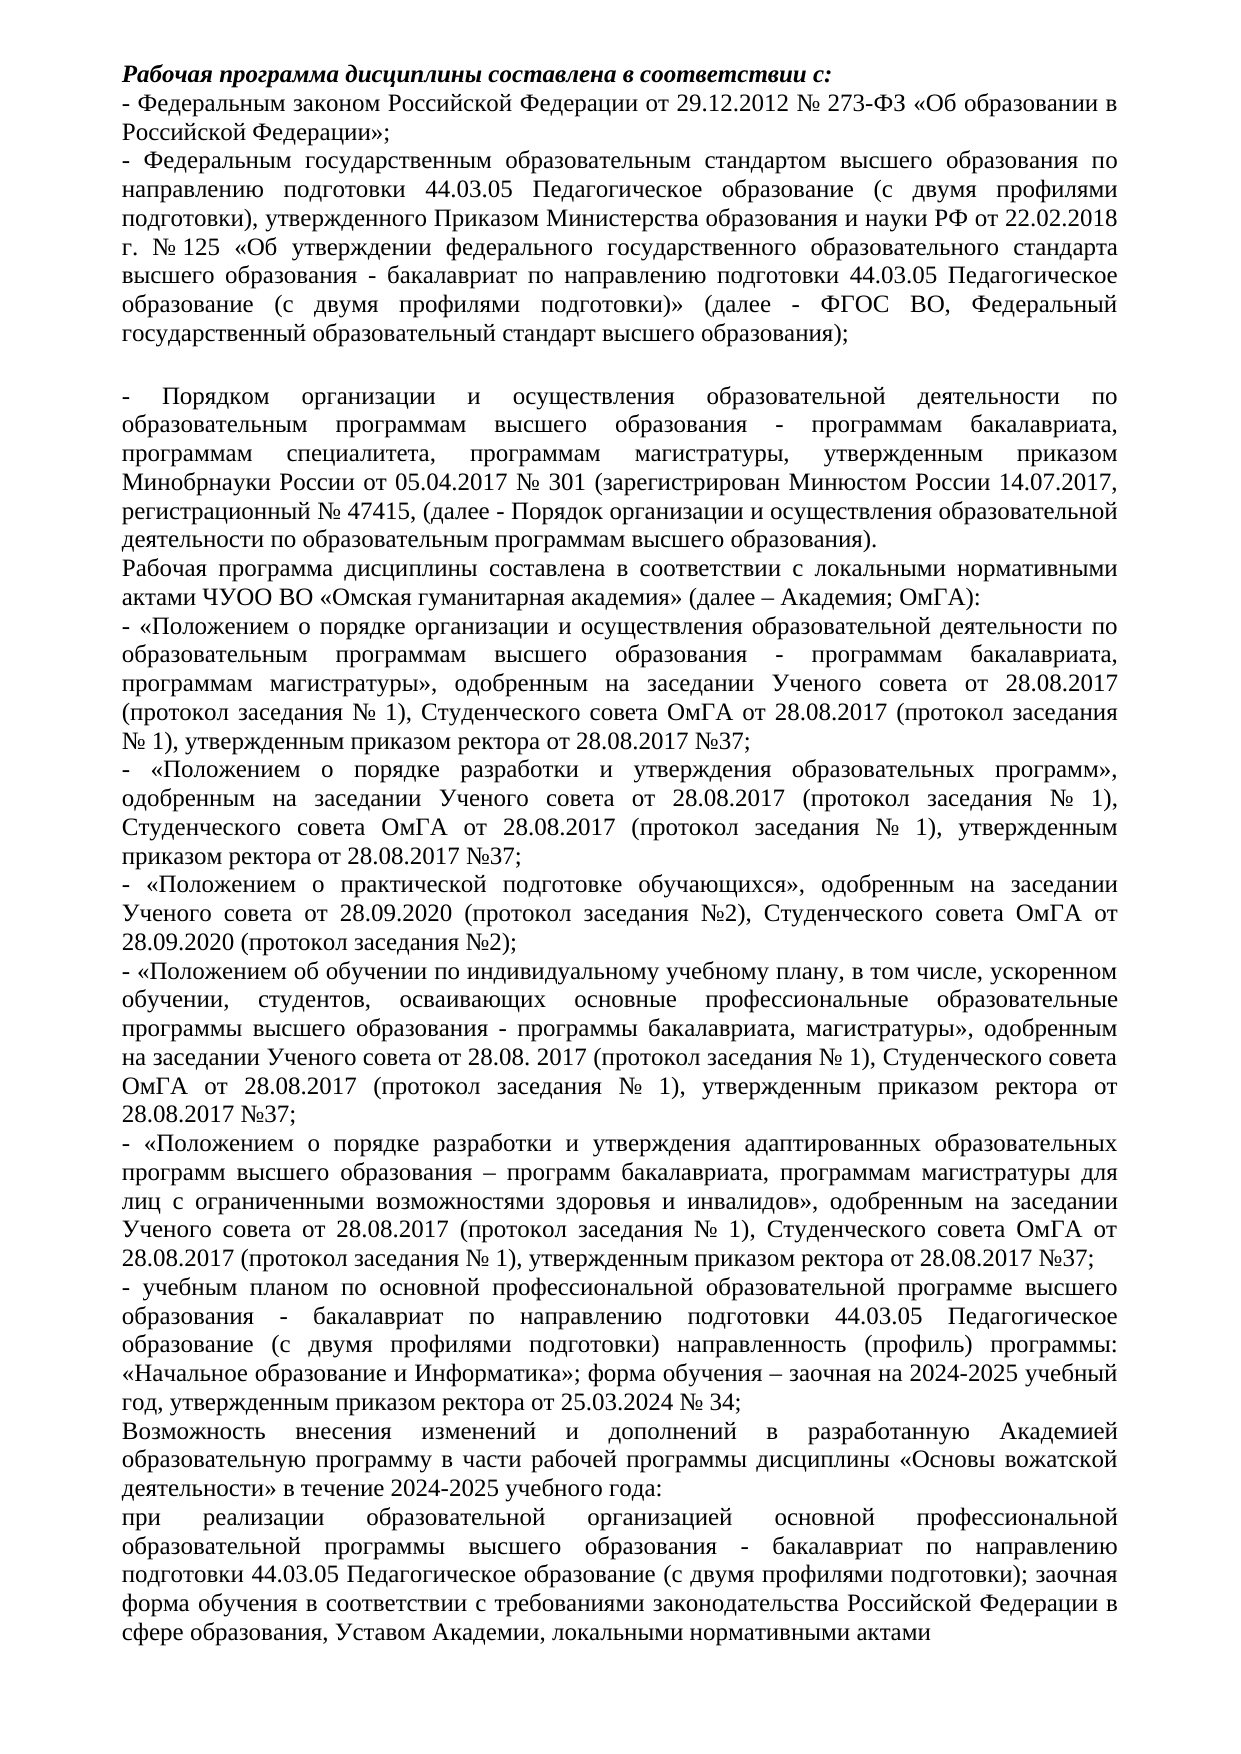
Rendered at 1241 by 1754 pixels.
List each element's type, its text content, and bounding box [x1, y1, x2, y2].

table_header Рабочая программа дисциплины составлена в соответствии с: [118, 59, 1122, 88]
table_cell - Федеральным законом Российской Федерации от 29.12.2012 № 273-ФЗ «Об образовании в Российской Федерации»; - Федеральным государственным образовательным стандартом высшего образования по направлению подготовки 44.03.05 Педагогическое образование (с двумя профилями подготовки), утвержденного Приказом Министерства образования и науки РФ от 22.02.2018 г. № 125 «Об утверждении федерального государственного образовательного стандарта высшего образования - бакалавриат по направлению подготовки 44.03.05 Педагогическое образование (с двумя профилями подготовки)» (далее - ФГОС ВО, Федеральный государственный образовательный стандарт высшего образования); - Порядком организации и осуществления образовательной деятельности по образовательным программам высшего образования - программам бакалавриата, программам специалитета, программам магистратуры, утвержденным приказом Минобрнауки России от 05.04.2017 № 301 (зарегистрирован Минюстом России 14.07.2017, регистрационный № 47415, (далее - Порядок организации и осуществления образовательной деятельности по образовательным программам высшего образования). Рабочая программа дисциплины составлена в соответствии с локальными нормативными актами ЧУОО ВО «Омская гуманитарная академия» (далее – Академия; ОмГА): - «Положением о порядке организации и осуществления образовательной деятельности по образовательным программам высшего образования - программам бакалавриата, программам магистратуры», одобренным на заседании Ученого совета от 28.08.2017 (протокол заседания № 1), Студенческого совета ОмГА от 28.08.2017 (протокол заседания № 1), утвержденным приказом ректора от 28.08.2017 №37; - «Положением о порядке разработки и утверждения образовательных программ», одобренным на заседании Ученого совета от 28.08.2017 (протокол заседания № 1), Студенческого совета ОмГА от 28.08.2017 (протокол заседания № 1), утвержденным приказом ректора от 28.08.2017 №37; - «Положением о практической подготовке обучающихся», одобренным на заседании Ученого совета от 28.09.2020 (протокол заседания №2), Студенческого совета ОмГА от 28.09.2020 (протокол заседания №2); - «Положением об обучении по индивидуальному учебному плану, в том числе, ускоренном обучении, студентов, осваивающих основные профессиональные образовательные программы высшего образования - программы бакалавриата, магистратуры», одобренным на заседании Ученого совета от 28.08. 2017 (протокол заседания № 1), Студенческого совета ОмГА от 28.08.2017 (протокол заседания № 1), утвержденным приказом ректора от 28.08.2017 №37; - «Положением о порядке разработки и утверждения адаптированных образовательных программ высшего образования – программ бакалавриата, программам магистратуры для лиц с ограниченными возможностями здоровья и инвалидов», одобренным на заседании Ученого совета от 28.08.2017 (протокол заседания № 1), Студенческого совета ОмГА от 28.08.2017 (протокол заседания № 1), утвержденным приказом ректора от 28.08.2017 №37; - учебным планом по основной профессиональной образовательной программе высшего образования - бакалавриат по направлению подготовки 44.03.05 Педагогическое образование (с двумя профилями подготовки) направленность (профиль) программы: «Начальное образование и Информатика»; форма обучения – заочная на 2024-2025 учебный год, утвержденным приказом ректора от 25.03.2024 № 34; Возможность внесения изменений и дополнений в разработанную Академией образовательную программу в части рабочей программы дисциплины «Основы вожатской деятельности» в течение 2024-2025 учебного года: при реализации образовательной организацией основной профессиональной образовательной программы высшего образования - бакалавриат по направлению подготовки 44.03.05 Педагогическое образование (с двумя профилями подготовки); заочная форма обучения в соответствии с требованиями законодательства Российской Федерации в сфере образования, Уставом Академии, локальными нормативными актами [118, 88, 1122, 1662]
